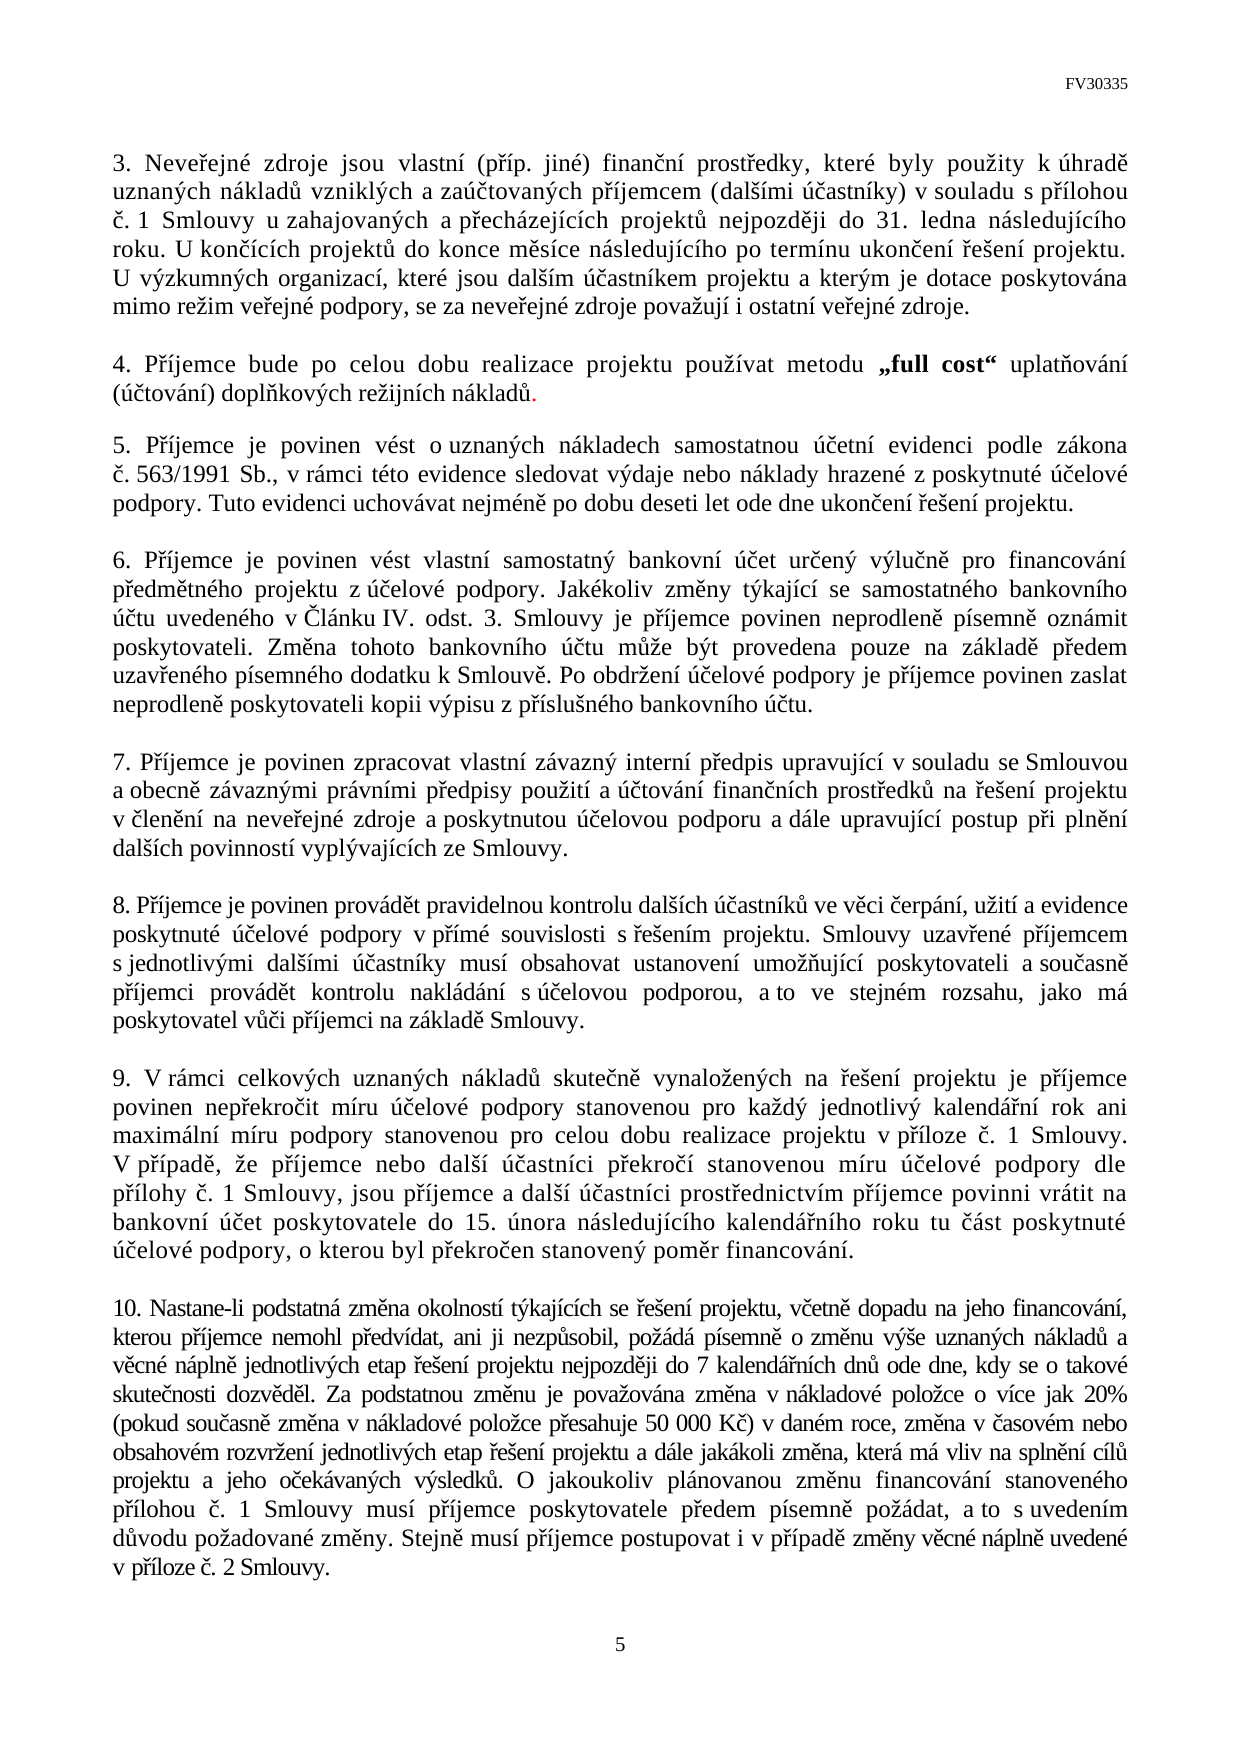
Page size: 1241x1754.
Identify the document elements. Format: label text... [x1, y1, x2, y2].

text 10. Nastane-li podstatná změna okolností týkajících se řešení projektu, včetně dopadu na jeho financování, kterou příjemce nemohl předvídat, ani ji nezpůsobil, požádá písemně o změnu výše uznaných nákladů a věcné náplně jednotlivých etap řešení projektu nejpozději do 7 kalendářních dnů ode dne, kdy se o takové skutečnosti dozvěděl. Za podstatnou změnu je považována změna v nákladové položce o více jak 20% (pokud současně změna v nákladové položce přesahuje 50 000 Kč) v daném roce, změna v časovém nebo obsahovém rozvržení jednotlivých etap řešení projektu a dále jakákoli změna, která má vliv na splnění cílů projektu a jeho očekávaných výsledků. O jakoukoliv plánovanou změnu financování stanoveného přílohou č. 1 Smlouvy musí příjemce poskytovatele předem písemně požádat, a to s uvedením důvodu požadované změny. Stejně musí příjemce postupovat i v případě změny věcné náplně uvedené v příloze č. 2 Smlouvy. [112, 1293, 1128, 1581]
list 4. Příjemce bude po celou dobu realizace projektu používat metodu „full cost“ uplatňování (účtování) doplňkových režijních nákladů. [112, 349, 1128, 406]
text 5. Příjemce je povinen vést o uznaných nákladech samostatnou účetní evidenci podle zákona č. 563/1991 Sb., v rámci této evidence sledovat výdaje nebo náklady hrazené z poskytnuté účelové podpory. Tuto evidenci uchovávat nejméně po dobu deseti let ode dne ukončení řešení projektu. [112, 431, 1128, 517]
text 6. Příjemce je povinen vést vlastní samostatný bankovní účet určený výlučně pro financování předmětného projektu z účelové podpory. Jakékoliv změny týkající se samostatného bankovního účtu uvedeného v Článku IV. odst. 3. Smlouvy je příjemce povinen neprodleně písemně oznámit poskytovateli. Změna tohoto bankovního účtu může být provedena pouze na základě předem uzavřeného písemného dodatku k Smlouvě. Po obdržení účelové podpory je příjemce povinen zaslat neprodleně poskytovateli kopii výpisu z příslušného bankovního účtu. [112, 546, 1128, 718]
text 7. Příjemce je povinen zpracovat vlastní závazný interní předpis upravující v souladu se Smlouvou a obecně závaznými právními předpisy použití a účtování finančních prostředků na řešení projektu v členění na neveřejné zdroje a poskytnutou účelovou podporu a dále upravující postup při plnění dalších povinností vyplývajících ze Smlouvy. [112, 747, 1128, 862]
text 9. V rámci celkových uznaných nákladů skutečně vynaložených na řešení projektu je příjemce povinen nepřekročit míru účelové podpory stanovenou pro každý jednotlivý kalendářní rok ani maximální míru podpory stanovenou pro celou dobu realizace projektu v příloze č. 1 Smlouvy. V případě, že příjemce nebo další účastníci překročí stanovenou míru účelové podpory dle přílohy č. 1 Smlouvy, jsou příjemce a další účastníci prostřednictvím příjemce povinni vrátit na bankovní účet poskytovatele do 15. února následujícího kalendářního roku tu část poskytnuté účelové podpory, o kterou byl překročen stanovený poměr financování. [112, 1063, 1128, 1264]
text 8. Příjemce je povinen provádět pravidelnou kontrolu dalších účastníků ve věci čerpání, užití a evidence poskytnuté účelové podpory v přímé souvislosti s řešením projektu. Smlouvy uzavřené příjemcem s jednotlivými dalšími účastníky musí obsahovat ustanovení umožňující poskytovateli a současně příjemci provádět kontrolu nakládání s účelovou podporou, a to ve stejném rozsahu, jako má poskytovatel vůči příjemci na základě Smlouvy. [112, 891, 1128, 1034]
text 3. Neveřejné zdroje jsou vlastní (příp. jiné) finanční prostředky, které byly použity k úhradě uznaných nákladů vzniklých a zaúčtovaných příjemcem (dalšími účastníky) v souladu s přílohou č. 1 Smlouvy u zahajovaných a přecházejících projektů nejpozději do 31. ledna následujícího roku. U končících projektů do konce měsíce následujícího po termínu ukončení řešení projektu. U výzkumných organizací, které jsou dalším účastníkem projektu a kterým je dotace poskytována mimo režim veřejné podpory, se za neveřejné zdroje považují i ostatní veřejné zdroje. [112, 148, 1128, 320]
